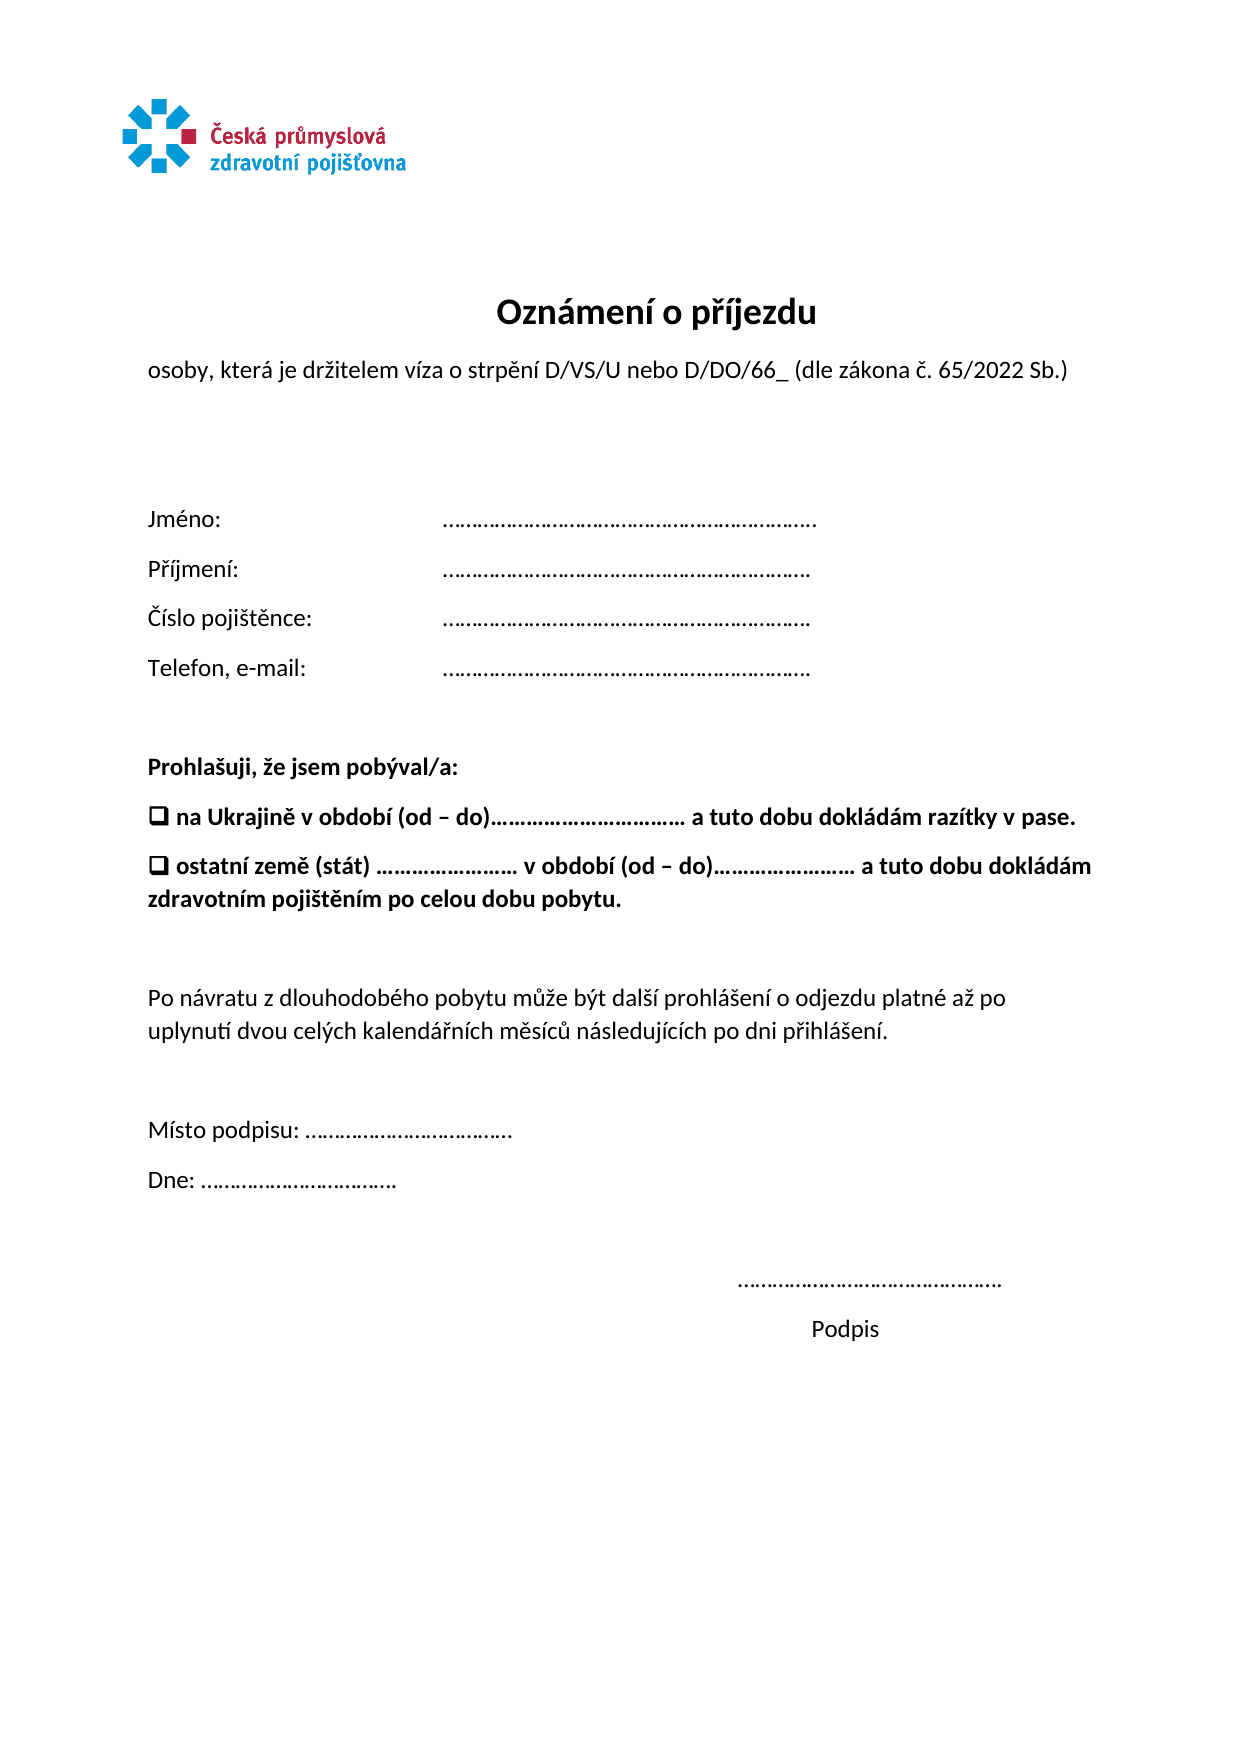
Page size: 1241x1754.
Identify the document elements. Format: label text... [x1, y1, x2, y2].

text Podpis [221, 1313, 1093, 1343]
picture [122, 99, 406, 175]
picture [312, 167, 331, 175]
text ostatní země (stát) …………………… v období (od – do)…………………… a tuto dobu dokládám zdravotním pojištěním po celou dobu pobytu. [148, 850, 1093, 914]
text osoby, která je držitelem víza o strpění D/VS/U nebo D/DO/66_ (dle zákona č. 65/2022 Sb.) [148, 354, 1093, 385]
text Dne: ……………………………. [148, 1164, 1093, 1194]
text Příjmení: ………………………………………………………. [148, 553, 1093, 583]
text Oznámení o příjezdu [148, 288, 1093, 334]
text Číslo pojištěnce: ………………………………………………………. [148, 602, 1093, 633]
text Jméno: ……………………………………………………….. [148, 503, 1093, 534]
text ………………………………………. [221, 1263, 1093, 1294]
text Po návratu z dlouhodobého pobytu může být další prohlášení o odjezdu platné až po uplynutí dvou celých kalendářních měsíců následujících po dni přihlášení. [148, 982, 1093, 1046]
text Prohlašuji, že jsem pobýval/a: [148, 751, 1093, 782]
text na Ukrajině v období (od – do)…………………………… a tuto dobu dokládám razítky v pase. [148, 801, 1093, 831]
text Telefon, e-mail: ………………………………………………………. [148, 652, 1093, 682]
text Místo podpisu: ……………………………… [148, 1114, 1093, 1145]
